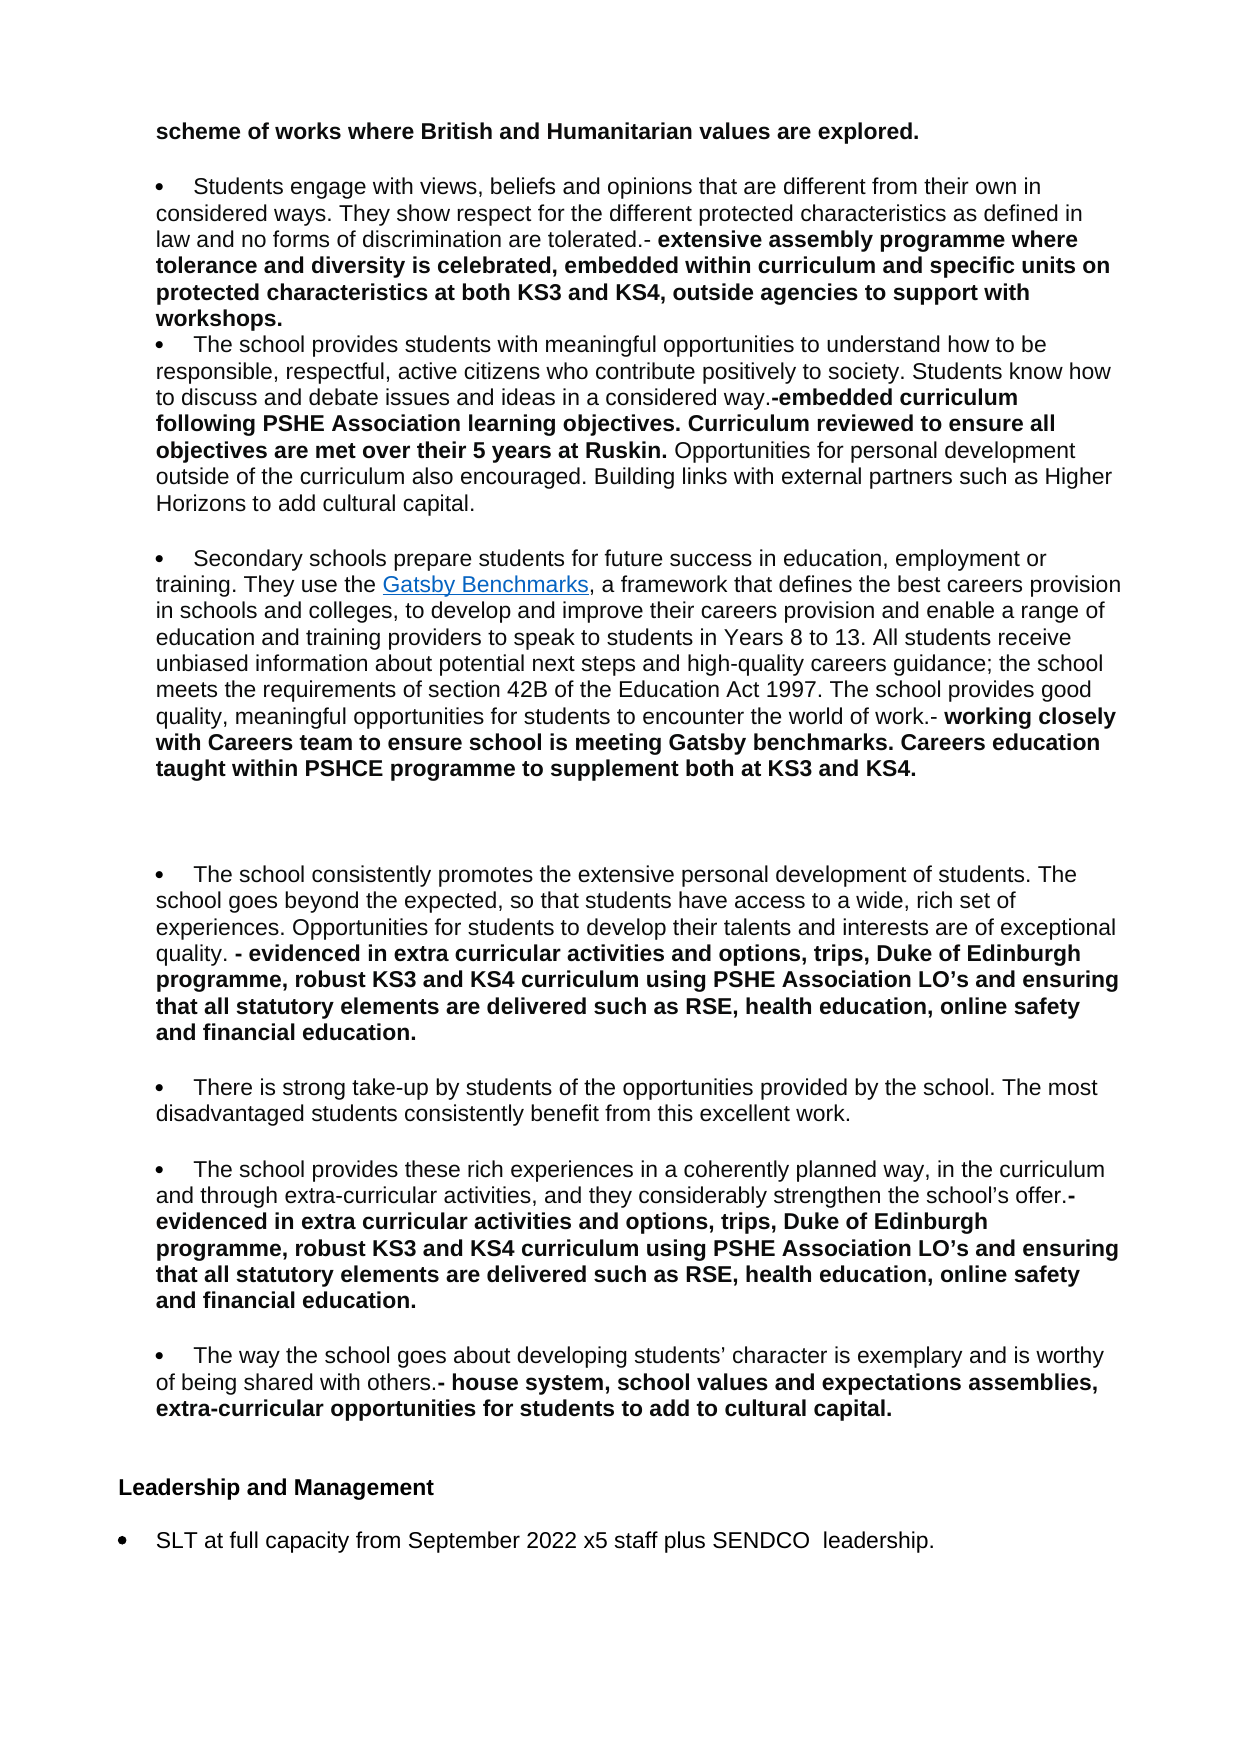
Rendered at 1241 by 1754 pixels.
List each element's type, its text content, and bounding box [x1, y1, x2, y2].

list Secondary schools prepare students for future success in education, employment or training. They use the Gatsby Benchmarks, a framework that defines the best careers provision in schools and colleges, to develop and improve their careers provision and enable a range of education and training providers to speak to students in Years 8 to 13. All students receive unbiased information about potential next steps and high-quality careers guidance; the school meets the requirements of section 42B of the Education Act 1997. The school provides good quality, meaningful opportunities for students to encounter the world of work.- working closely with Careers team to ensure school is meeting Gatsby benchmarks. Careers education taught within PSHCE programme to supplement both at KS3 and KS4. [156, 544, 1122, 782]
list The school provides these rich experiences in a coherently planned way, in the curriculum and through extra-curricular activities, and they considerably strengthen the school’s offer.- evidenced in extra curricular activities and options, trips, Duke of Edinburgh programme, robust KS3 and KS4 curriculum using PSHE Association LO’s and ensuring that all statutory elements are delivered such as RSE, health education, online safety and financial education. [156, 1156, 1122, 1342]
list The way the school goes about developing students’ character is exemplary and is worthy of being shared with others.- house system, school values and expectations assemblies, extra-curricular opportunities for students to add to cultural capital. [156, 1342, 1122, 1421]
list SLT at full capacity from September 2022 x5 staff plus SENDCO leadership. [118, 1527, 1122, 1581]
text Leadership and Management [118, 1474, 1122, 1501]
list The school provides students with meaningful opportunities to understand how to be responsible, respectful, active citizens who contribute positively to society. Students know how to discuss and debate issues and ideas in a considered way.-embedded curriculum following PSHE Association learning objectives. Curriculum reviewed to ensure all objectives are met over their 5 years at Ruskin. Opportunities for personal development outside of the curriculum also encouraged. Building links with external partners such as Higher Horizons to add cultural capital. [156, 331, 1122, 544]
list There is strong take-up by students of the opportunities provided by the school. The most disadvantaged students consistently benefit from this excellent work. [156, 1074, 1122, 1156]
list The school consistently promotes the extensive personal development of students. The school goes beyond the expected, so that students have access to a wide, rich set of experiences. Opportunities for students to develop their talents and interests are of exceptional quality. - evidenced in extra curricular activities and options, trips, Duke of Edinburgh programme, robust KS3 and KS4 curriculum using PSHE Association LO’s and ensuring that all statutory elements are delivered such as RSE, health education, online safety and financial education. [156, 861, 1122, 1074]
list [156, 118, 1122, 173]
list Students engage with views, beliefs and opinions that are different from their own in considered ways. They show respect for the different protected characteristics as defined in law and no forms of discrimination are tolerated.- extensive assembly programme where tolerance and diversity is celebrated, embedded within curriculum and specific units on protected characteristics at both KS3 and KS4, outside agencies to support with workshops. [156, 173, 1122, 331]
